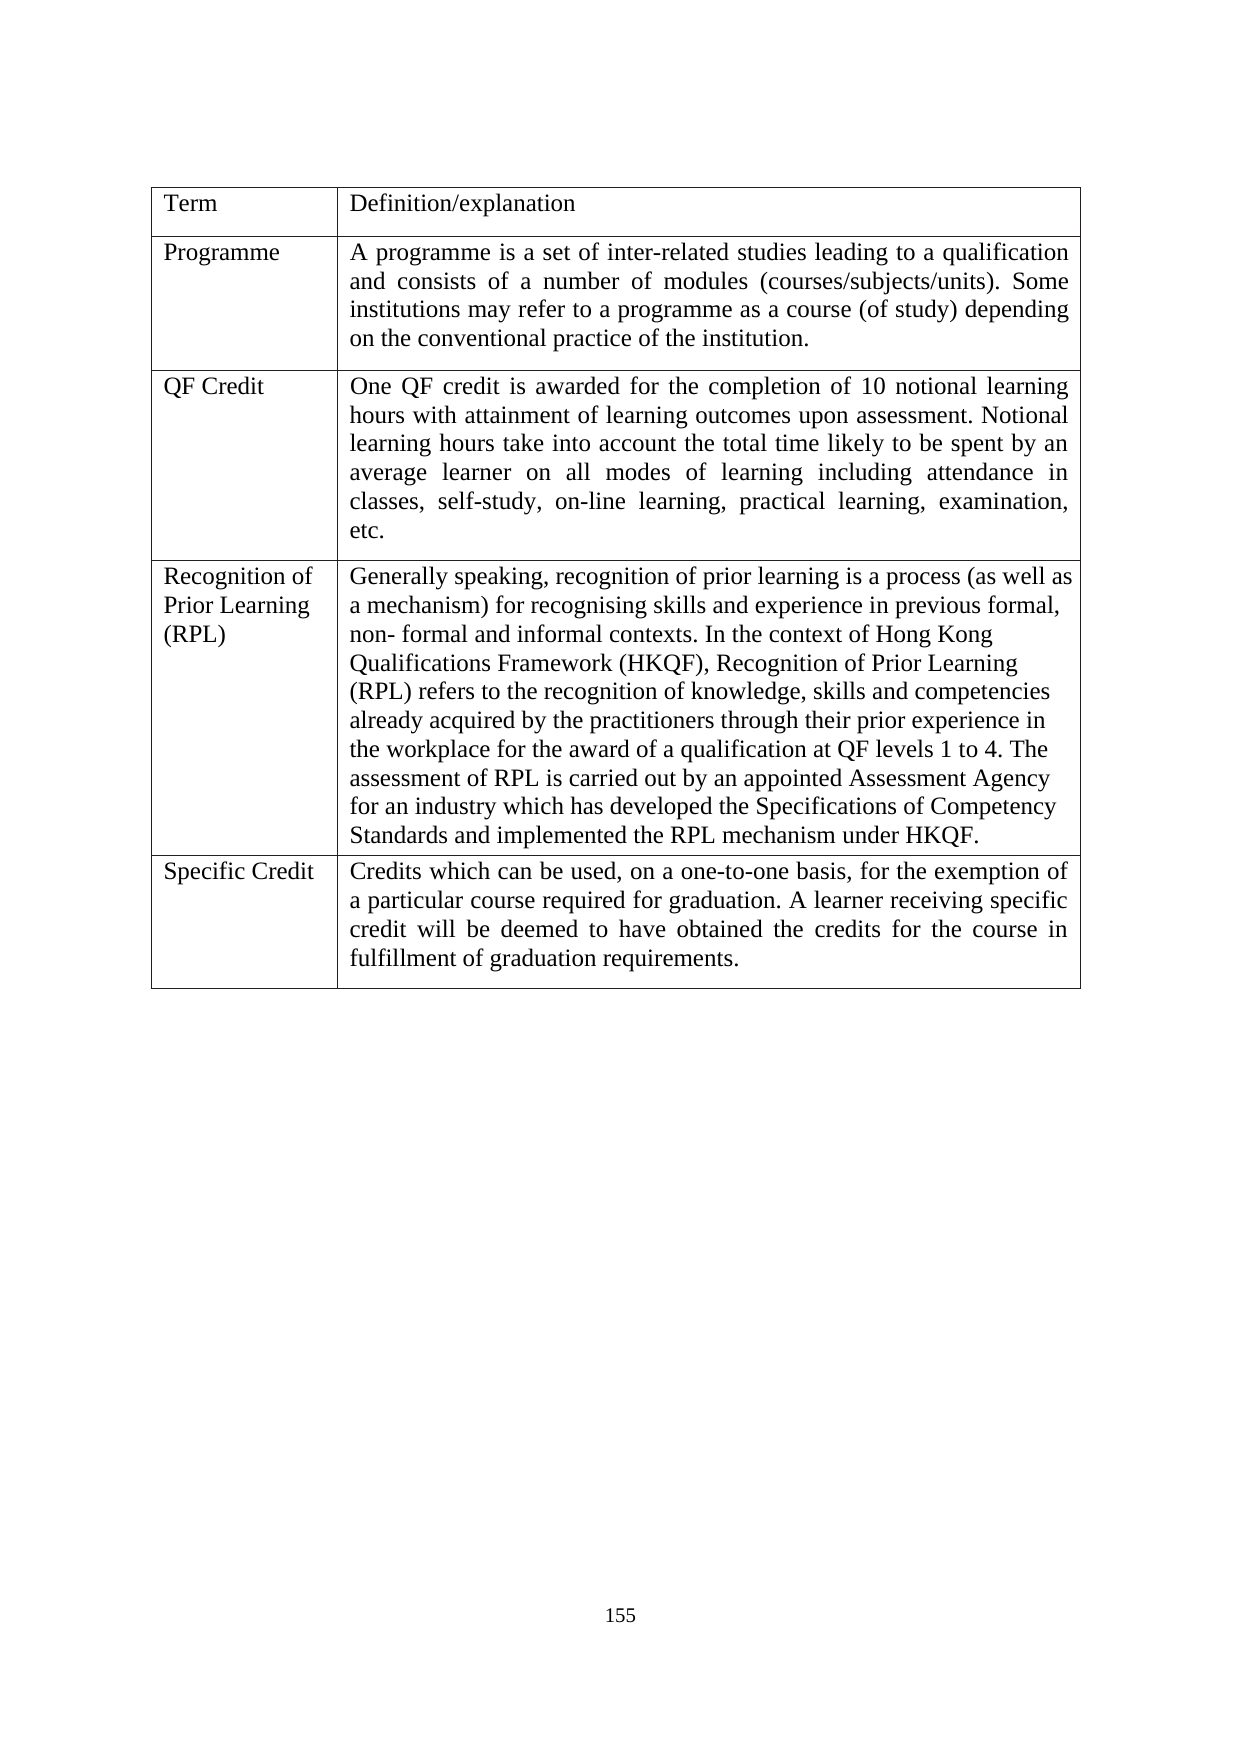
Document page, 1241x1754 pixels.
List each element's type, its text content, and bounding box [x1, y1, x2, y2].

table_cell Credits which can be used, on a one-to-one basis, for the exemption of a particular course required for graduation. A learner receiving specific credit will be deemed to have obtained the credits for the course in fulfillment of graduation requirements. [338, 856, 1080, 988]
table_header Definition/explanation [338, 188, 1080, 236]
table_cell QF Credit [152, 371, 337, 560]
table_header Term [152, 188, 337, 236]
table_cell Recognition of Prior Learning (RPL) [152, 561, 337, 855]
table_cell One QF credit is awarded for the completion of 10 notional learning hours with attainment of learning outcomes upon assessment. Notional learning hours take into account the total time likely to be spent by an average learner on all modes of learning including attendance in classes, self-study, on-line learning, practical learning, examination, etc. [338, 371, 1080, 560]
table_cell Programme [152, 237, 337, 370]
table_cell A programme is a set of inter-related studies leading to a qualification and consists of a number of modules (courses/subjects/units). Some institutions may refer to a programme as a course (of study) depending on the conventional practice of the institution. [338, 237, 1080, 370]
table_cell Specific Credit [152, 856, 337, 988]
table_cell Generally speaking, recognition of prior learning is a process (as well as a mechanism) for recognising skills and experience in previous formal, non- formal and informal contexts. In the context of Hong Kong Qualifications Framework (HKQF), Recognition of Prior Learning (RPL) refers to the recognition of knowledge, skills and competencies already acquired by the practitioners through their prior experience in the workplace for the award of a qualification at QF levels 1 to 4. The assessment of RPL is carried out by an appointed Assessment Agency for an industry which has developed the Specifications of Competency Standards and implemented the RPL mechanism under HKQF. [338, 561, 1080, 855]
